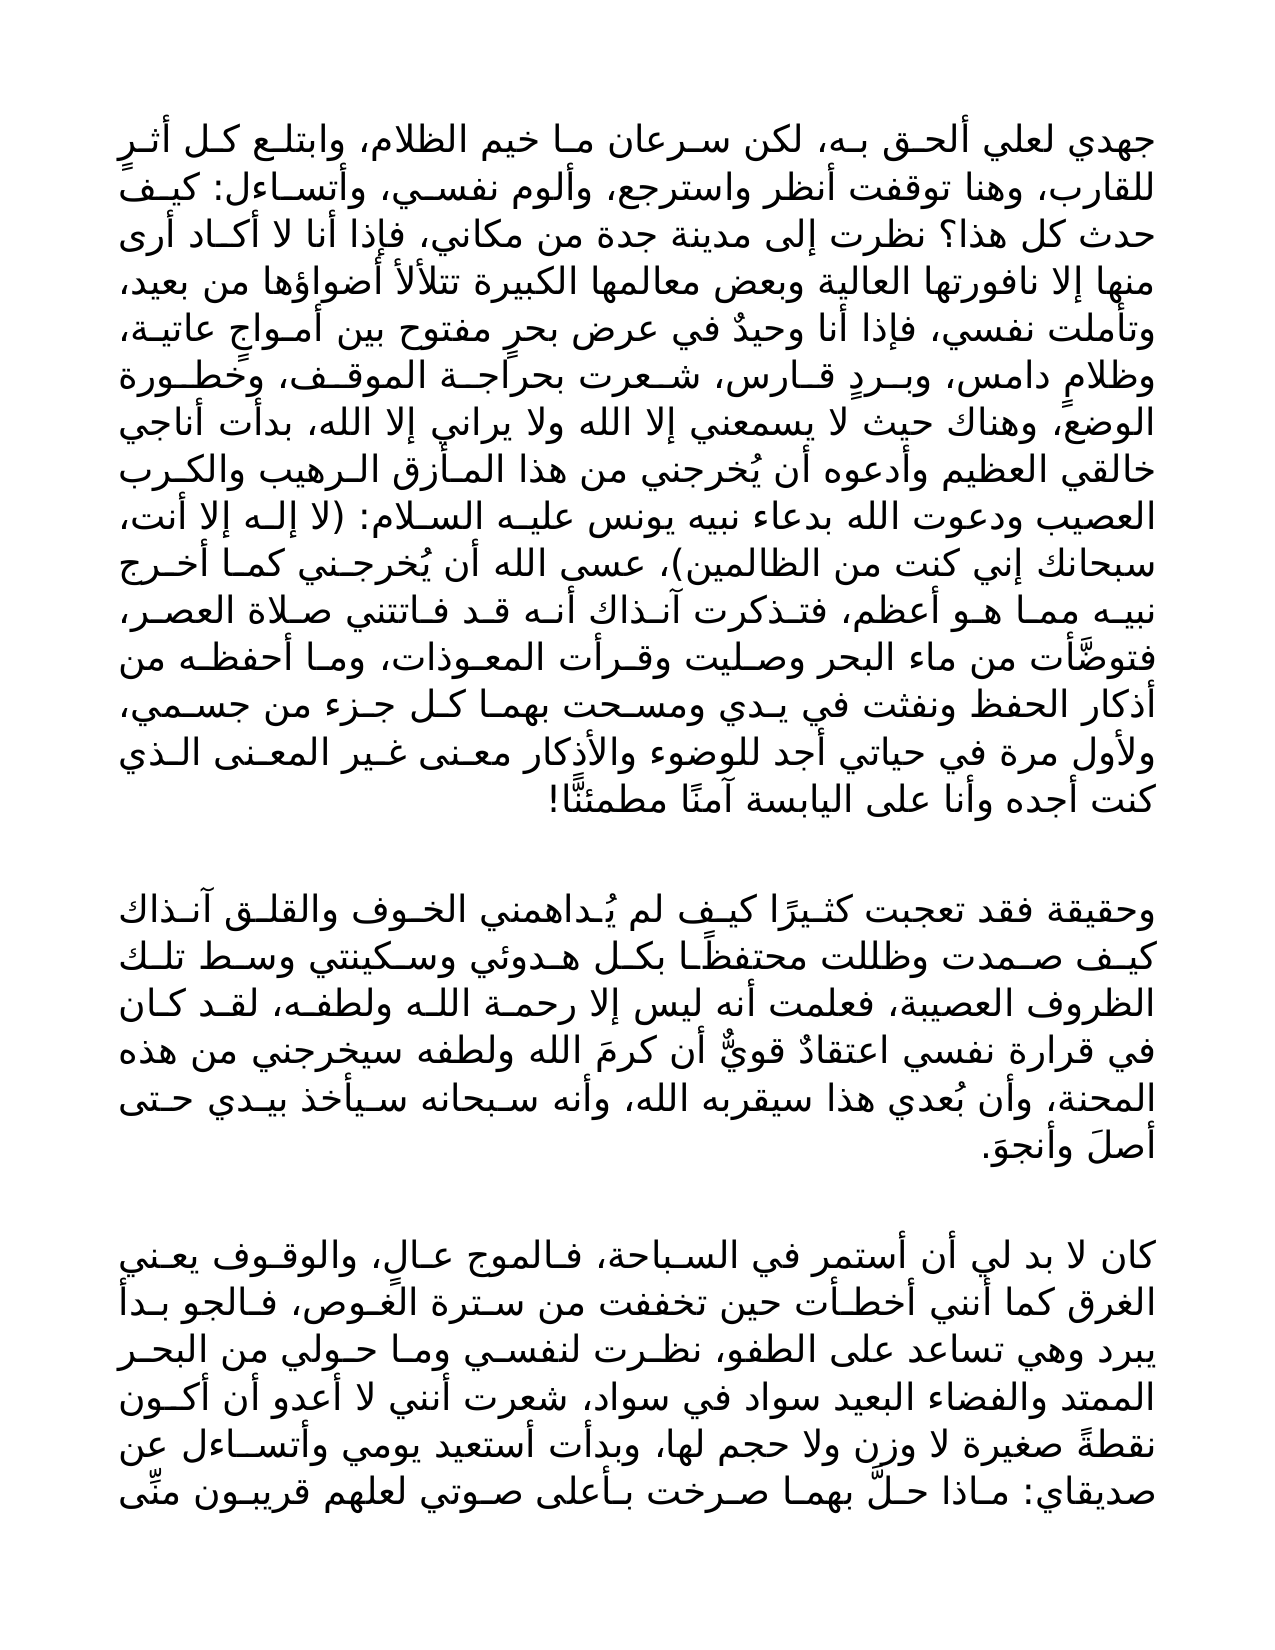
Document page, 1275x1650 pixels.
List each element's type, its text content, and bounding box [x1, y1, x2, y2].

text وحقيقة فقد تعجبت كثيرًا كيف لم يُداهمني الخوف والقلق آنذاك كيف صمدت وظللت محتفظًا بكل هدوئي وسكينتي وسط تلك الظروف العصيبة، فعلمت أنه ليس إلا رحمة الله ولطفه، لقد كان في قرارة نفسي اعتقادٌ قويٌّ أن كرمَ الله ولطفه سيخرجني من هذه المحنة، وأن بُعدي هذا سيقربه الله، وأنه سبحانه سيأخذ بيدي حتى أصلَ وأنجوَ. [118, 888, 1157, 1167]
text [118, 118, 1157, 821]
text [118, 1234, 1157, 1513]
